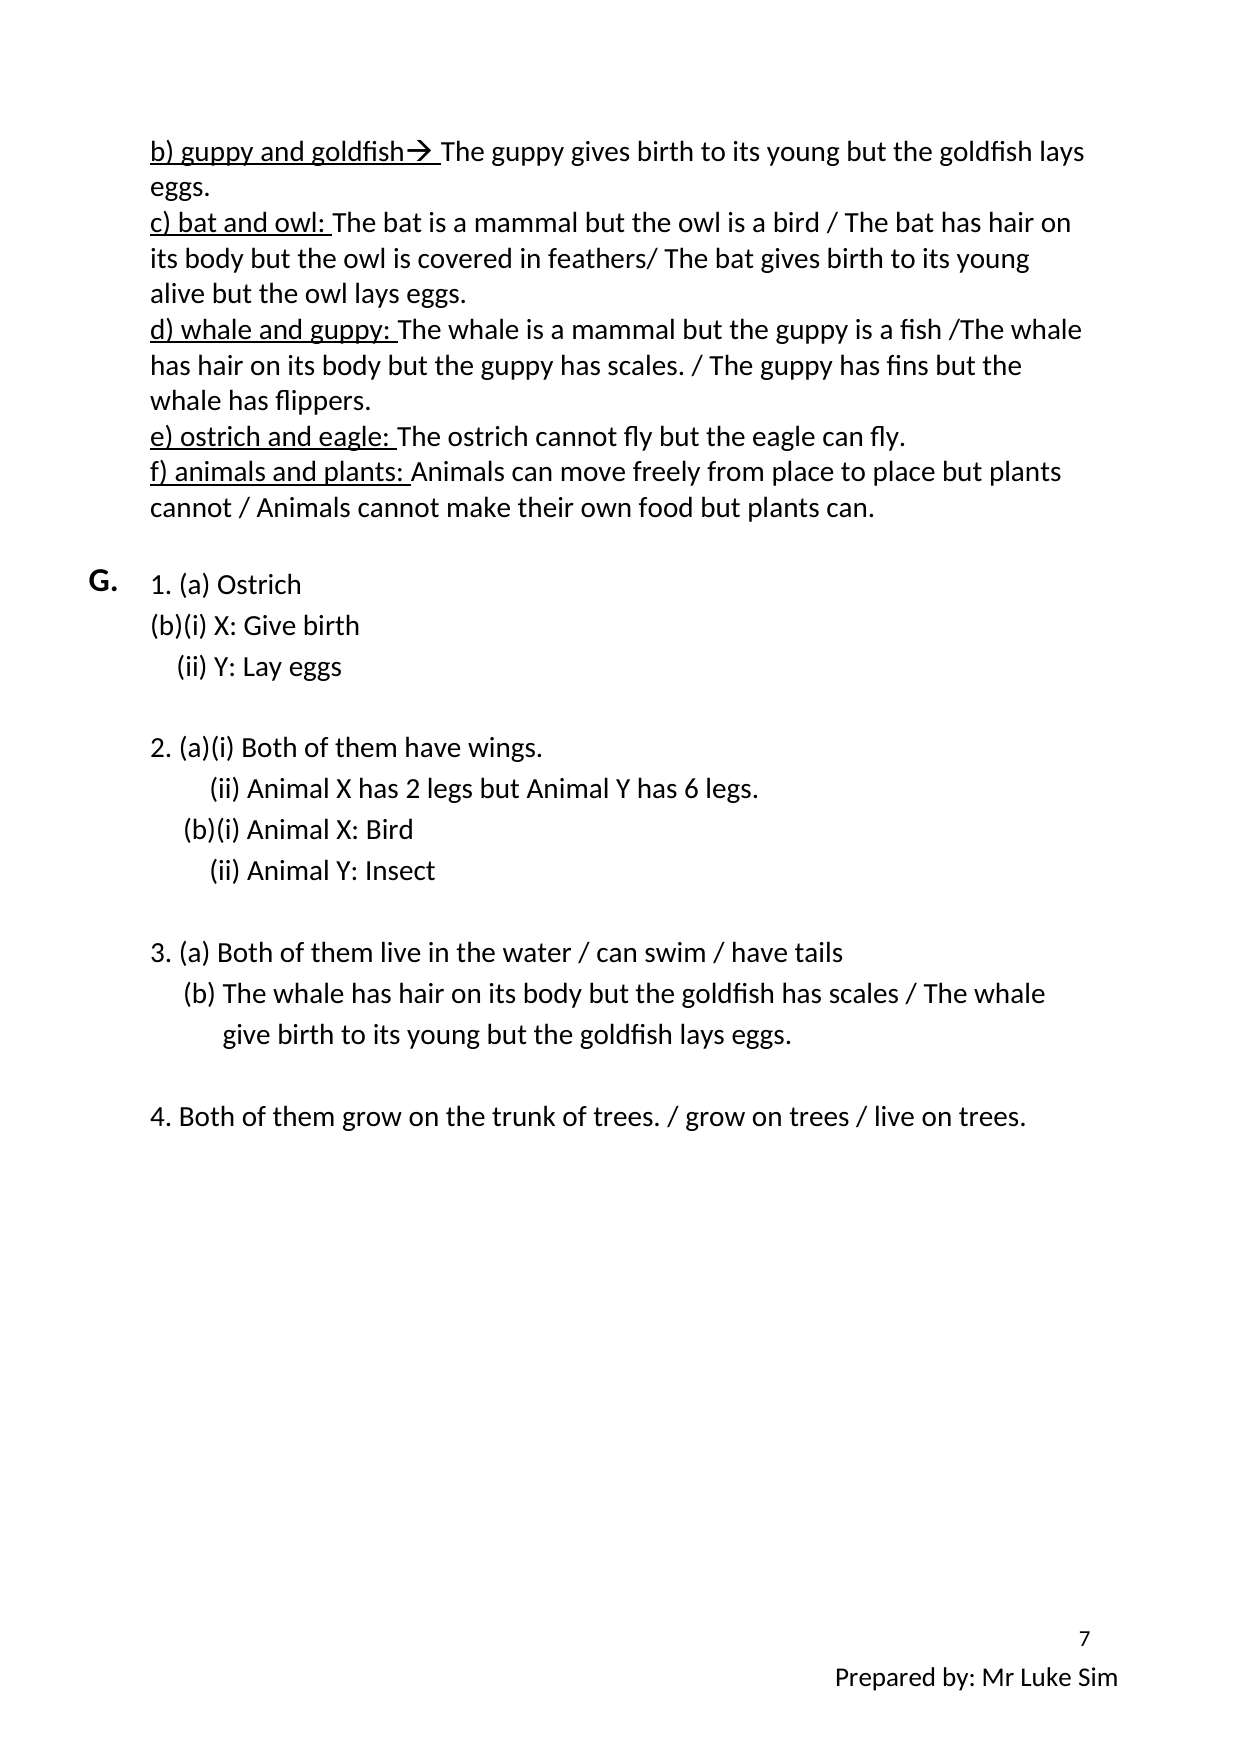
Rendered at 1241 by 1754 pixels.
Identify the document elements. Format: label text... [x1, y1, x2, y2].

text give birth to its young but the goldfish lays eggs. [150, 1016, 1090, 1052]
text 1. (a) Ostrich [150, 566, 1090, 601]
text b) guppy and goldfish The guppy gives birth to its young but the goldfish lays eggs. [150, 133, 1090, 204]
text (ii) Animal X has 2 legs but Animal Y has 6 legs. [150, 770, 1090, 806]
text (b) The whale has hair on its body but the goldfish has scales / The whale [150, 975, 1090, 1011]
text d) whale and guppy: The whale is a mammal but the guppy is a fish /The whale has hair on its body but the guppy has scales. / The guppy has fins but the whale has flippers. [150, 311, 1090, 418]
text (b)(i) X: Give birth [150, 607, 1090, 642]
text 3. (a) Both of them live in the water / can swim / have tails [150, 934, 1090, 970]
text (ii) Y: Lay eggs [150, 648, 1090, 683]
text 2. (a)(i) Both of them have wings. [150, 729, 1090, 765]
text (ii) Animal Y: Insect [150, 852, 1090, 888]
text f) animals and plants: Animals can move freely from place to place but plants cannot / Animals cannot make their own food but plants can. [150, 453, 1090, 525]
text c) bat and owl: The bat is a mammal but the owl is a bird / The bat has hair on its body but the owl is covered in feathers/ The bat gives birth to its young alive but the owl lays eggs. [150, 204, 1090, 311]
text 4. Both of them grow on the trunk of trees. / grow on trees / live on trees. [150, 1098, 1090, 1133]
text (b)(i) Animal X: Bird [150, 811, 1090, 847]
text e) ostrich and eagle: The ostrich cannot fly but the eagle can fly. [150, 418, 1090, 453]
